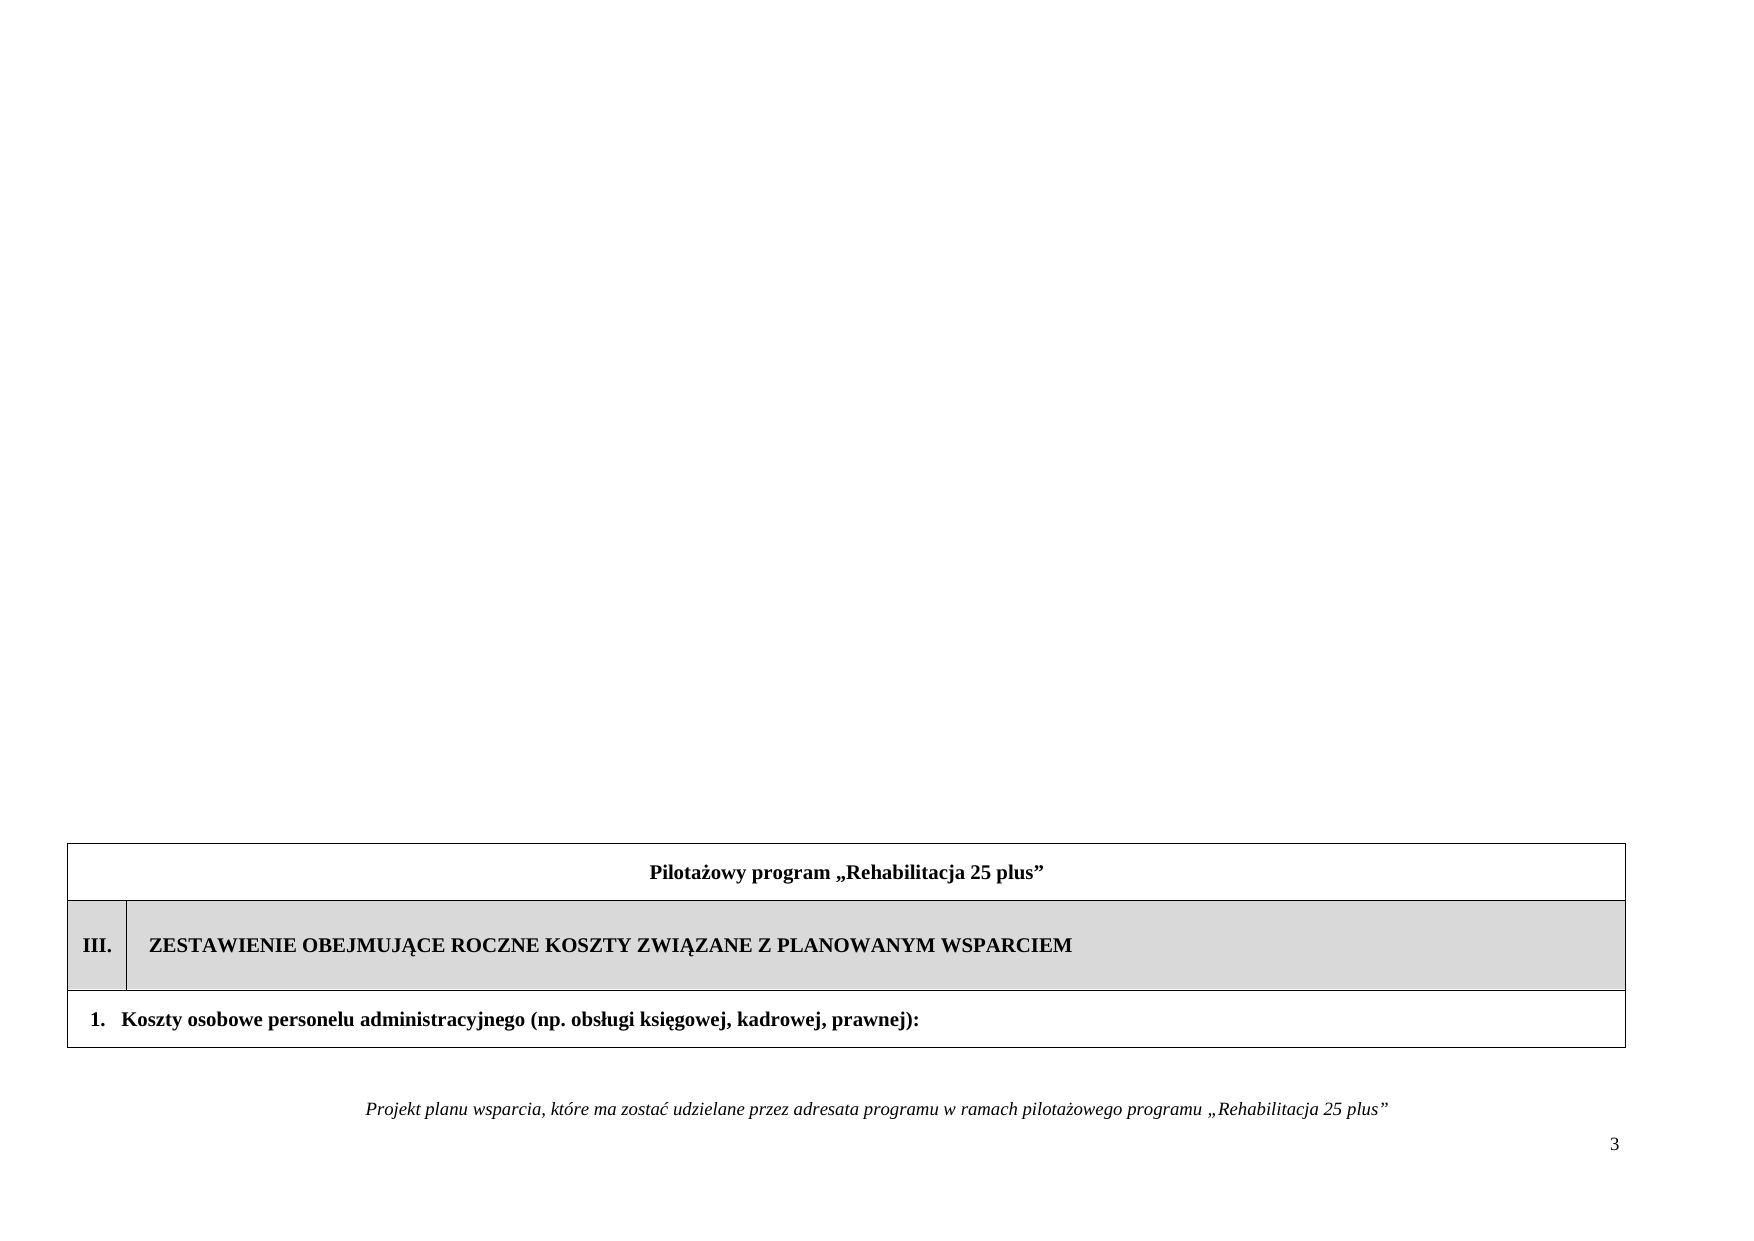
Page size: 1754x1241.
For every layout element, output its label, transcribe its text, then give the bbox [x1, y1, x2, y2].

table_cell III. [68, 901, 126, 989]
table_cell 1. Koszty osobowe personelu administracyjnego (np. obsługi księgowej, kadrowej, prawnej): [68, 991, 1625, 1047]
table_header Pilotażowy program „Rehabilitacja 25 plus” [68, 844, 1625, 900]
table_cell ZESTAWIENIE OBEJMUJĄCE ROCZNE KOSZTY ZWIĄZANE Z PLANOWANYM WSPARCIEM [127, 901, 1625, 989]
